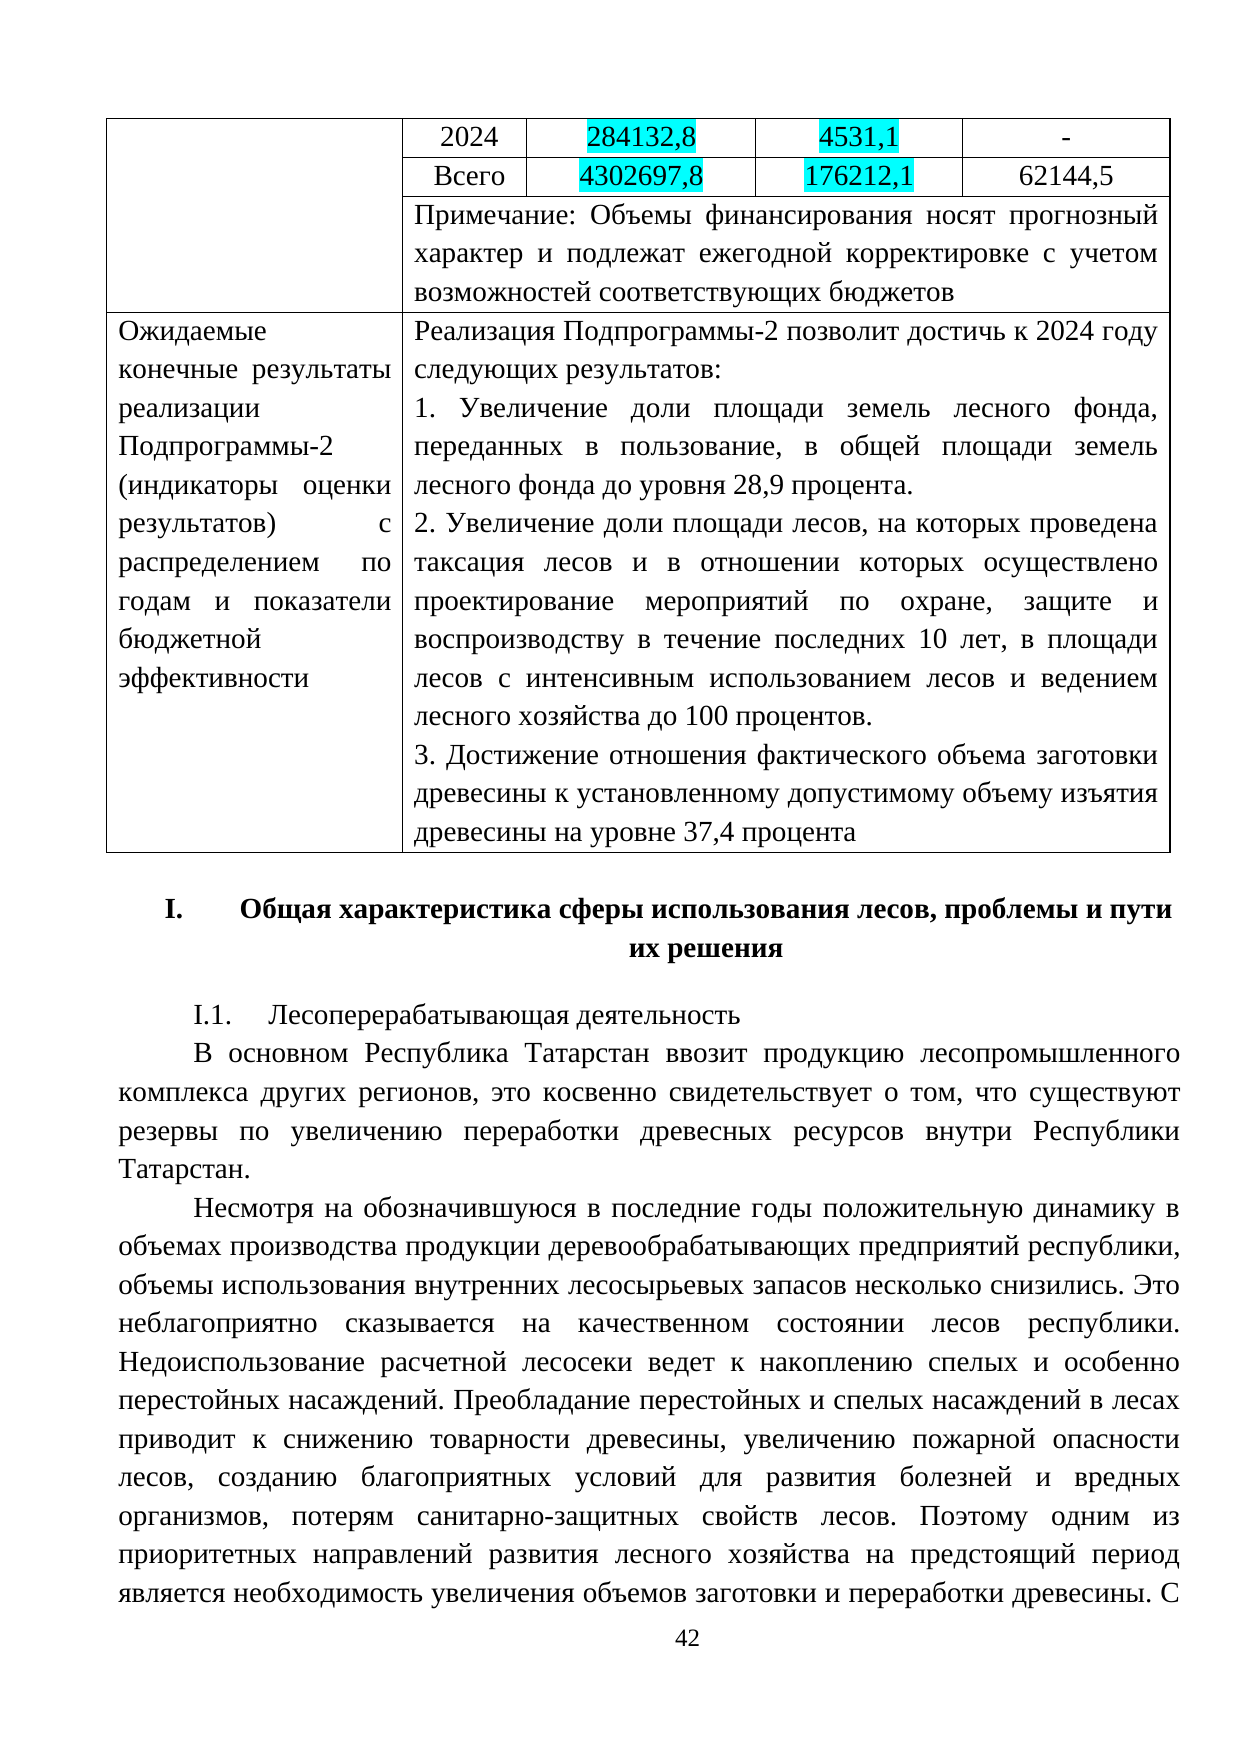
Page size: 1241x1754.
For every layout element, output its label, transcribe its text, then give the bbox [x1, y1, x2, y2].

text В основном Республика Татарстан ввозит продукцию лесопромышленного комплекса других регионов, это косвенно свидетельствует о том, что существуют резервы по увеличению переработки древесных ресурсов внутри Республики Татарстан. [118, 1036, 1181, 1185]
table_cell 284132,8 [527, 119, 755, 157]
table_cell Реализация Подпрограммы-2 позволит достичь к 2024 году следующих результатов: 1. Увеличение доли площади земель лесного фонда, переданных в пользование, в общей площади земель лесного фонда до уровня 28,9 процента. 2. Увеличение доли площади лесов, на которых проведена таксация лесов и в отношении которых осуществлено проектирование мероприятий по охране, защите и воспроизводству в течение последних 10 лет, в площади лесов с интенсивным использованием лесов и ведением лесного хозяйства до 100 процентов. 3. Достижение отношения фактического объема заготовки древесины к установленному допустимому объему изъятия древесины на уровне 37,4 процента [403, 313, 1169, 852]
table_cell 176212,1 [756, 158, 962, 196]
list Лесоперерабатывающая деятельность [193, 997, 1181, 1031]
subtitle Общая характеристика сферы использования лесов, проблемы и пути их решения [156, 891, 1181, 963]
table_cell 2024 [403, 119, 526, 157]
table_cell 4302697,8 [527, 158, 755, 196]
table_cell - [963, 119, 1169, 157]
table_cell Примечание: Объемы финансирования носят прогнозный характер и подлежат ежегодной корректировке с учетом возможностей соответствующих бюджетов [403, 197, 1169, 312]
table_cell Ожидаемые конечные результаты реализации Подпрограммы-2 (индикаторы оценки результатов) с распределением по годам и показатели бюджетной эффективности [107, 313, 402, 852]
table_cell 62144,5 [963, 158, 1169, 196]
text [118, 1190, 1181, 1609]
table_cell Всего [403, 158, 526, 196]
table_cell 4531,1 [756, 119, 962, 157]
